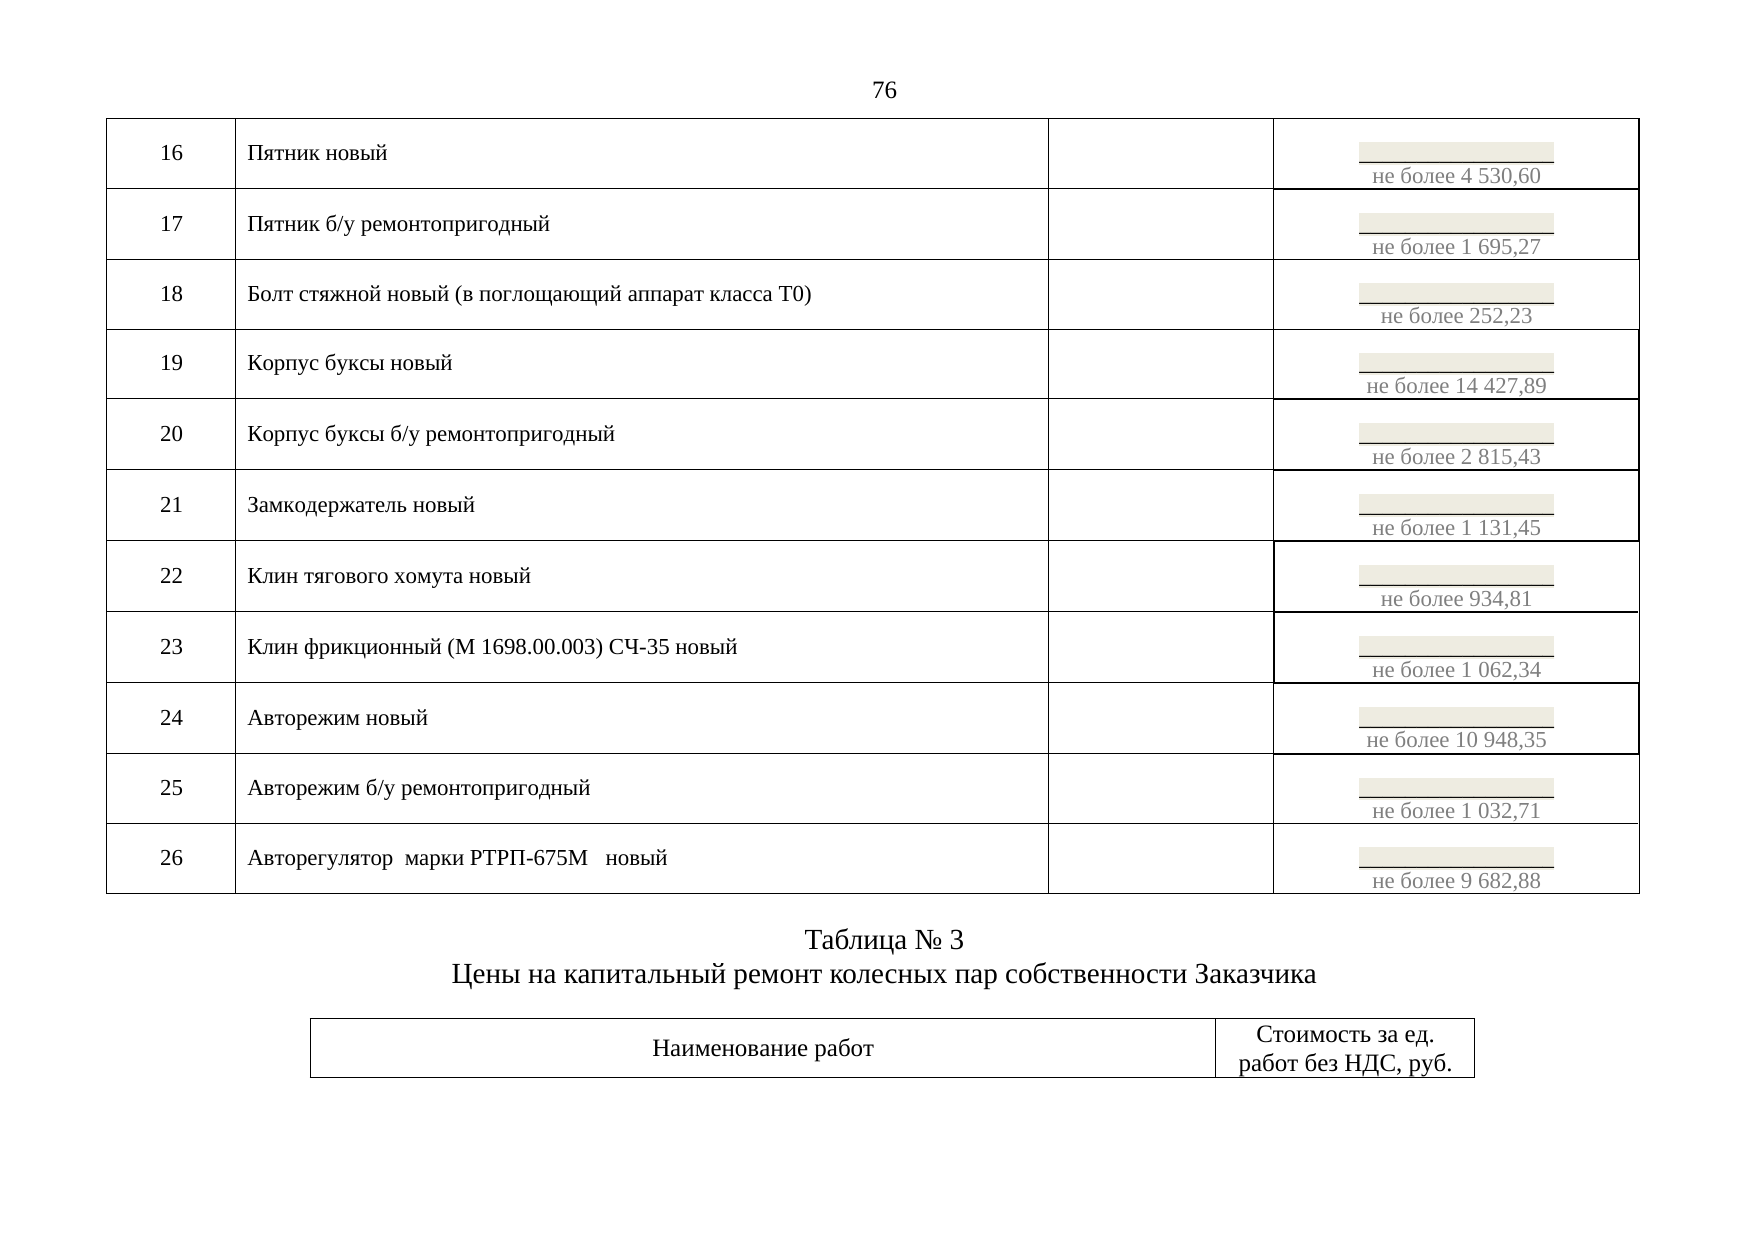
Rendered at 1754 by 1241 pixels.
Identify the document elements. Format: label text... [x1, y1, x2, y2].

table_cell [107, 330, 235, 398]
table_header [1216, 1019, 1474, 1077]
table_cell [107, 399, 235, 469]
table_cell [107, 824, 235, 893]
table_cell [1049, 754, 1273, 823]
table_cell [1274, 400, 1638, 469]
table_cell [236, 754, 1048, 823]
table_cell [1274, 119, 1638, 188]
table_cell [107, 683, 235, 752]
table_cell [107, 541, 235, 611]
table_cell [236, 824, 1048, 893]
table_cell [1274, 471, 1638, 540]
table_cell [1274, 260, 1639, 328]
text Таблица № 3 [118, 922, 1651, 956]
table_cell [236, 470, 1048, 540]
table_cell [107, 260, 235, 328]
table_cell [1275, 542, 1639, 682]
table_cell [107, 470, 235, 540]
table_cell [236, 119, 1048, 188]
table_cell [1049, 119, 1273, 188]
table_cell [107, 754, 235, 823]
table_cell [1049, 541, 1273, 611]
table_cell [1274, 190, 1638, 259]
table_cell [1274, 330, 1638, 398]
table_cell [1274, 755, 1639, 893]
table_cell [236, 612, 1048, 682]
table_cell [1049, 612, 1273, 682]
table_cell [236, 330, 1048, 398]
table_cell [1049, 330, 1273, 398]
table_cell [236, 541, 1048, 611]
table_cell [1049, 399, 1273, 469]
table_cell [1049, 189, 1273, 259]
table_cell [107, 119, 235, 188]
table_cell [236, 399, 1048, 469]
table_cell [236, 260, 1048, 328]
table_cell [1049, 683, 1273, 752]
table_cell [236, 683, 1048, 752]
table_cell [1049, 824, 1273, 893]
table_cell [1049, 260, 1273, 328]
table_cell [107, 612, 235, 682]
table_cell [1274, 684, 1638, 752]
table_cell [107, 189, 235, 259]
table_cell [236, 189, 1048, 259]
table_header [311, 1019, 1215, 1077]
text Цены на капитальный ремонт колесных пар собственности Заказчика [118, 956, 1651, 989]
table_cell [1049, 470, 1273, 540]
